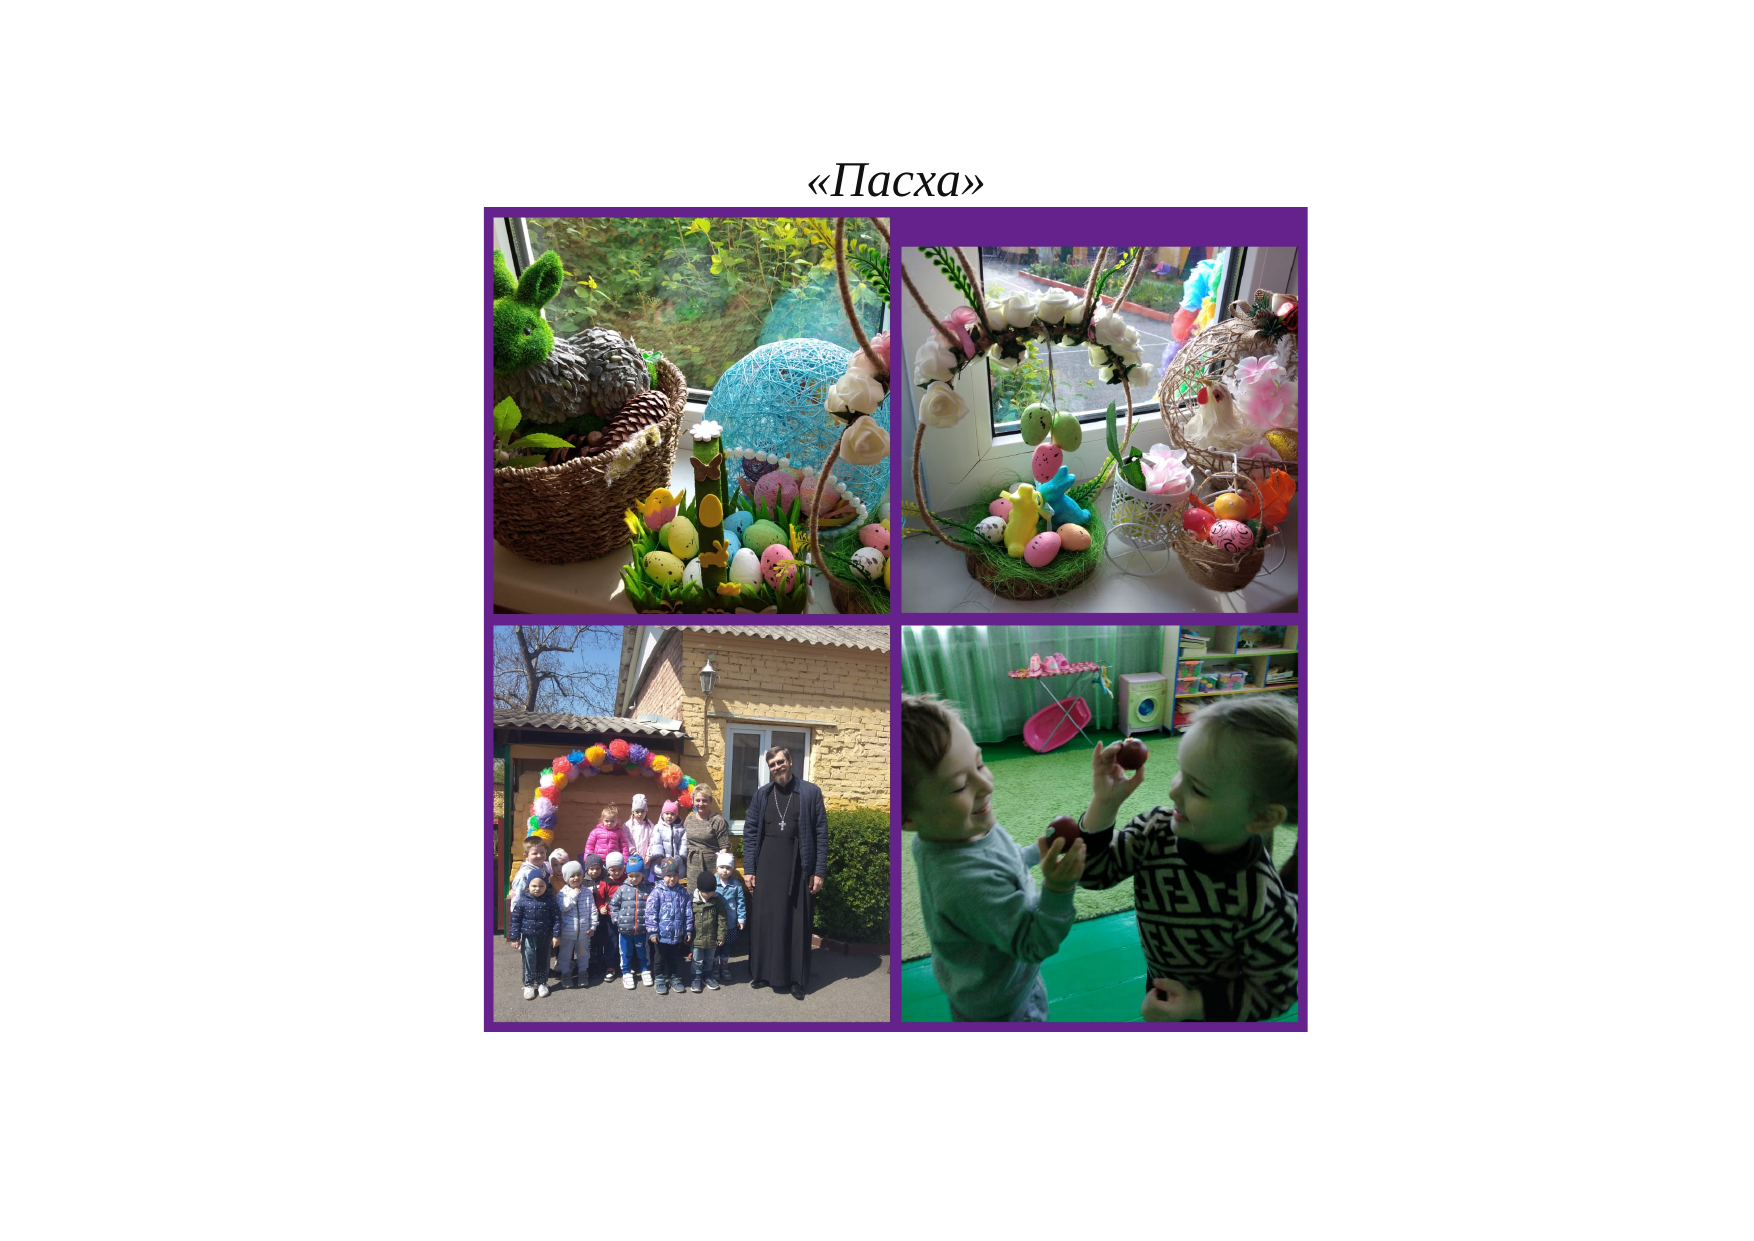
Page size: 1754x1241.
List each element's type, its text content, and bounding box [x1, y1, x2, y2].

picture [483, 207, 1308, 1032]
text «Пасха» [150, 150, 1604, 207]
